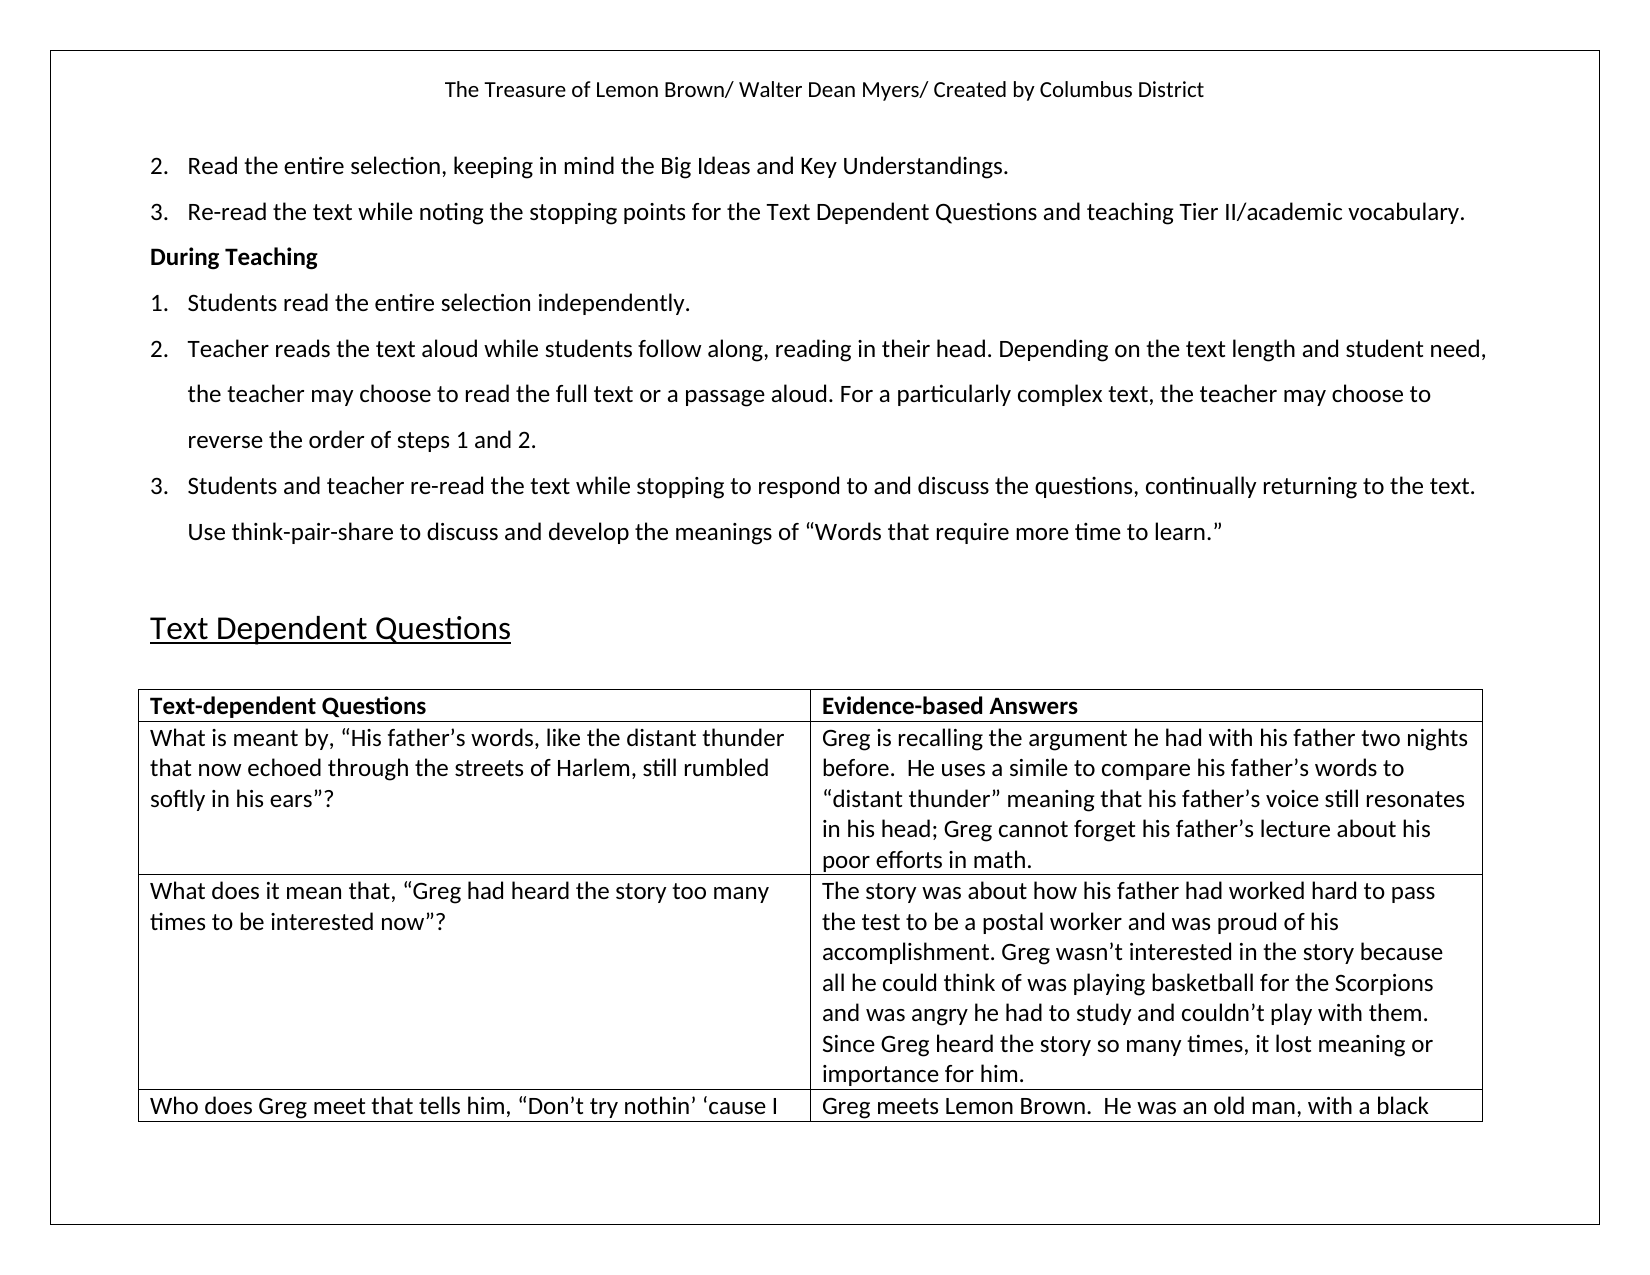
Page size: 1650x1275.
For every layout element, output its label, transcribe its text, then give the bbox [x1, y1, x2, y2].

table_header Evidence-based Answers [811, 690, 1482, 721]
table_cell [811, 1090, 1482, 1121]
list Read the entire selection, keeping in mind the Big Ideas and Key Understandings. [150, 150, 1500, 181]
list Teacher reads the text aloud while students follow along, reading in their head. Depending on the text length and student need, the teacher may choose to read the full text or a passage aloud. For a particularly complex text, the teacher may choose to reverse the order of steps 1 and 2. [150, 333, 1500, 455]
text Text Dependent Questions [150, 607, 1500, 648]
table_cell What does it mean that, “Greg had heard the story too many times to be interested now”? [139, 875, 810, 1089]
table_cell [139, 1090, 810, 1121]
table_cell What is meant by, “His father’s words, like the distant thunder that now echoed through the streets of Harlem, still rumbled softly in his ears”? [139, 722, 810, 874]
table_cell The story was about how his father had worked hard to pass the test to be a postal worker and was proud of his accomplishment. Greg wasn’t interested in the story because all he could think of was playing basketball for the Scorpions and was angry he had to study and couldn’t play with them. Since Greg heard the story so many times, it lost meaning or importance for him. [811, 875, 1482, 1089]
table_cell Greg is recalling the argument he had with his father two nights before. He uses a simile to compare his father’s words to “distant thunder” meaning that his father’s voice still resonates in his head; Greg cannot forget his father’s lecture about his poor efforts in math. [811, 722, 1482, 874]
list Students read the entire selection independently. [150, 287, 1500, 318]
list Re-read the text while noting the stopping points for the Text Dependent Questions and teaching Tier II/academic vocabulary. [150, 196, 1500, 226]
list Students and teacher re-read the text while stopping to respond to and discuss the questions, continually returning to the text. Use think-pair-share to discuss and develop the meanings of “Words that require more time to learn.” [150, 470, 1500, 546]
text During Teaching [150, 241, 1500, 272]
table_header Text-dependent Questions [139, 690, 810, 721]
